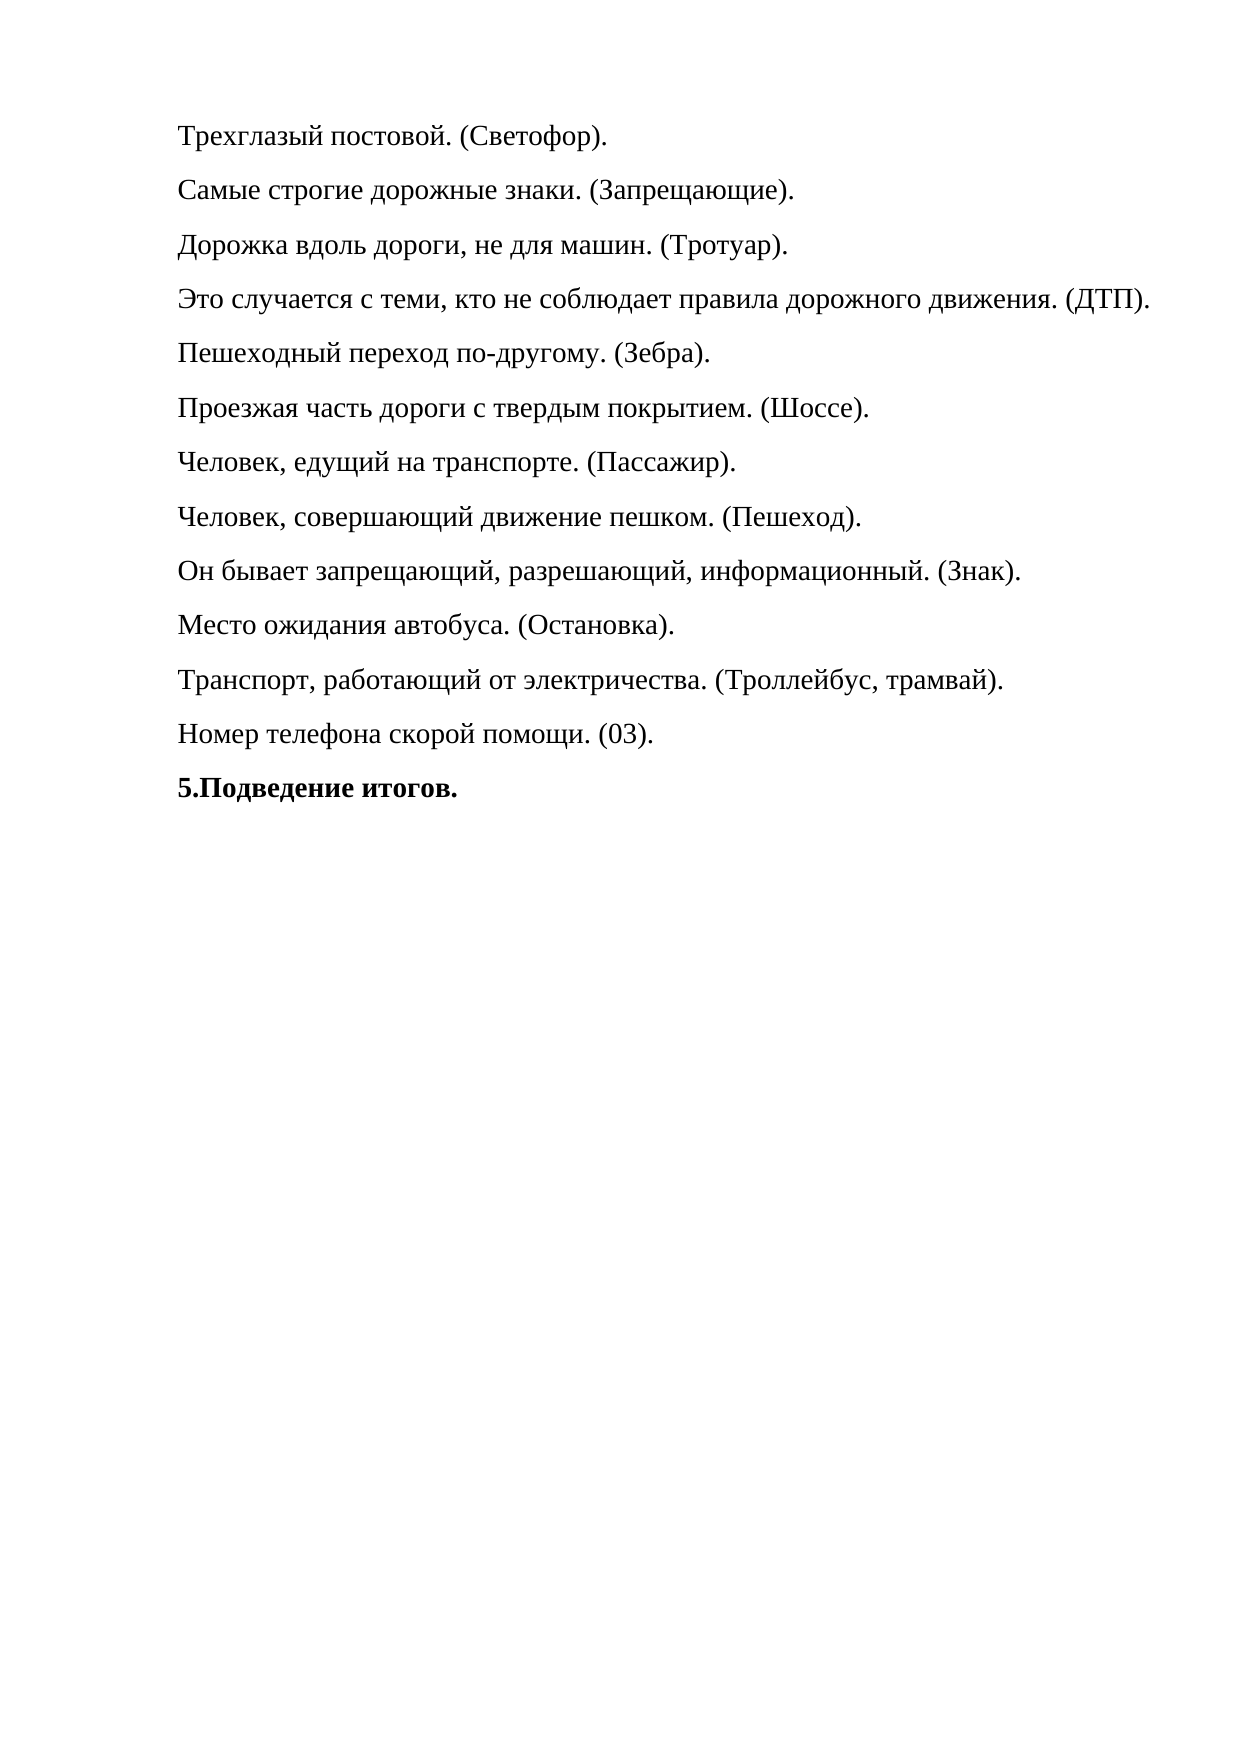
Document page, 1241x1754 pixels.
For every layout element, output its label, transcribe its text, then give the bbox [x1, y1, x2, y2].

text Человек, едущий на транспорте. (Пассажир). [177, 444, 1152, 478]
text Транспорт, работающий от электричества. (Троллейбус, трамвай). [177, 662, 1152, 695]
text Место ожидания автобуса. (Остановка). [177, 607, 1152, 641]
text Пешеходный переход по-другому. (Зебра). [177, 336, 1152, 369]
text Это случается с теми, кто не соблюдает правила дорожного движения. (ДТП). [177, 281, 1152, 315]
text Дорожка вдоль дороги, не для машин. (Тротуар). [177, 227, 1152, 260]
text Трехглазый постовой. (Светофор). [177, 118, 1152, 152]
text Номер телефона скорой помощи. (03). [177, 716, 1152, 750]
text Он бывает запрещающий, разрешающий, информационный. (Знак). [177, 553, 1152, 587]
text 5.Подведение итогов. [177, 771, 1152, 804]
text Человек, совершающий движение пешком. (Пешеход). [177, 499, 1152, 532]
text Проезжая часть дороги с твердым покрытием. (Шоссе). [177, 390, 1152, 423]
text Самые строгие дорожные знаки. (Запрещающие). [177, 172, 1152, 206]
